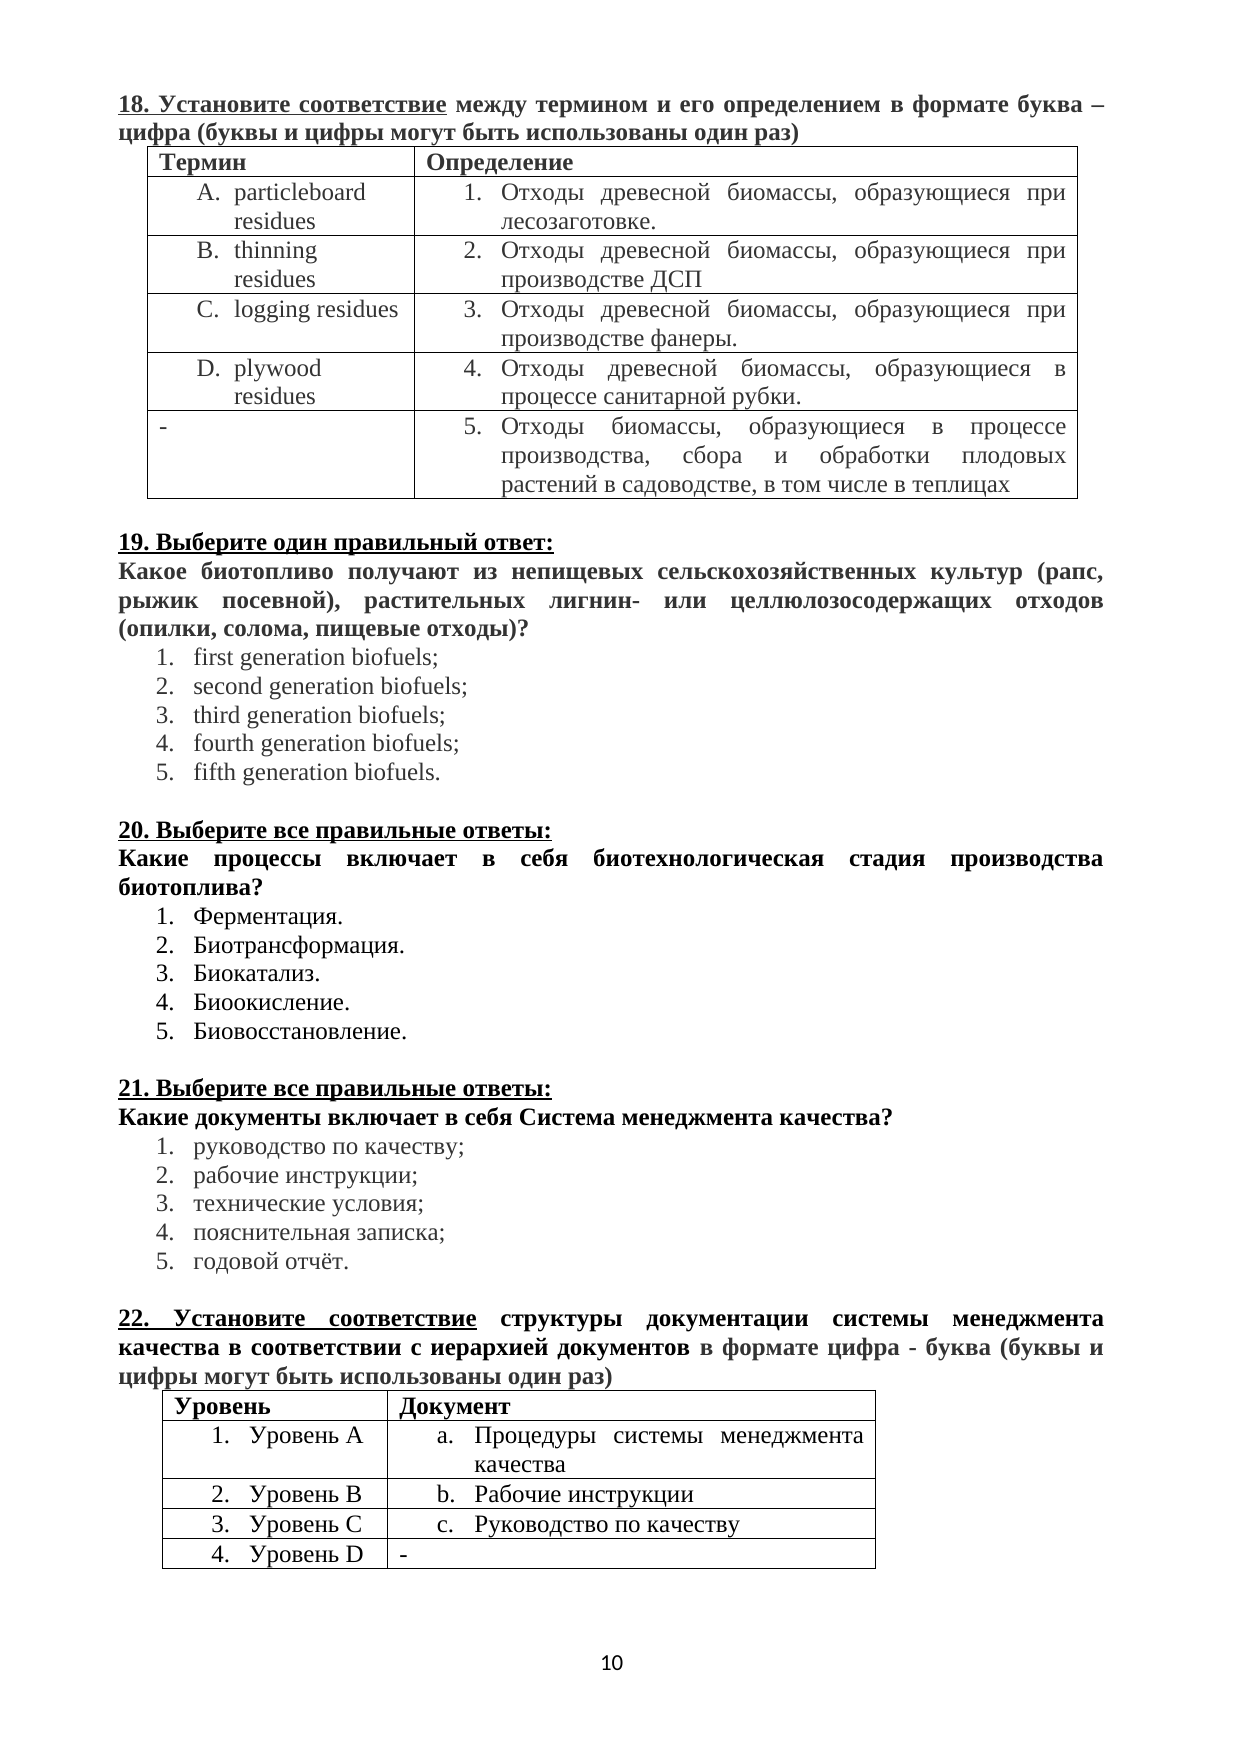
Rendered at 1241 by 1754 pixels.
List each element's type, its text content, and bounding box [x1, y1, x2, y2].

table_header Определение [415, 147, 1077, 176]
table_header Уровень [163, 1391, 387, 1419]
list second generation biofuels; [156, 671, 1104, 700]
table_cell Отходы древесной биомассы, образующиеся в процессе санитарной рубки. [415, 353, 1077, 410]
list third generation biofuels; [156, 700, 1104, 728]
list пояснительная записка; [156, 1217, 1104, 1246]
text Какие документы включает в себя Система менеджмента качества? [118, 1102, 1104, 1131]
table_cell particleboard residues [148, 177, 414, 234]
table_cell Уровень А [163, 1421, 387, 1478]
table_cell Процедуры системы менеджмента качества [388, 1421, 875, 1478]
text 20. Выберите все правильные ответы: [118, 815, 1104, 843]
table_header Термин [148, 147, 414, 176]
list технические условия; [156, 1188, 1104, 1217]
text 22. Установите соответствие структуры документации системы менеджмента качества в соответствии с иерархией документов в формате цифра - буква (буквы и цифры могут быть использованы один раз) [118, 1303, 1104, 1390]
table_cell Руководство по качеству [388, 1509, 875, 1538]
table_cell plywood residues [148, 353, 414, 410]
table_header Документ [388, 1391, 875, 1419]
text Какие процессы включает в себя биотехнологическая стадия производства биотоплива? [118, 843, 1104, 901]
table_cell Уровень С [163, 1509, 387, 1538]
table_cell Отходы биомассы, образующиеся в процессе производства, сбора и обработки плодовых растений в садоводстве, в том числе в теплицах [415, 411, 1077, 497]
table_cell Отходы древесной биомассы, образующиеся при производстве фанеры. [415, 294, 1077, 352]
list fourth generation biofuels; [156, 728, 1104, 757]
text 19. Выберите один правильный ответ: [118, 527, 1104, 556]
table_cell - [148, 411, 414, 497]
list Биоокисление. [156, 987, 1104, 1016]
list руководство по качеству; [156, 1131, 1104, 1160]
table_cell - [388, 1539, 875, 1567]
list Ферментация. [156, 901, 1104, 930]
table_cell Отходы древесной биомассы, образующиеся при производстве ДСП [415, 236, 1077, 293]
list fifth generation biofuels. [156, 757, 1104, 786]
table_cell Рабочие инструкции [388, 1479, 875, 1508]
table_cell Уровень D [163, 1539, 387, 1567]
table_cell Отходы древесной биомассы, образующиеся при лесозаготовке. [415, 177, 1077, 234]
text 18. Установите соответствие между термином и его определением в формате буква – цифра (буквы и цифры могут быть использованы один раз) [118, 89, 1104, 146]
list Биокатализ. [156, 958, 1104, 987]
table_cell thinning residues [148, 236, 414, 293]
list рабочие инструкции; [156, 1160, 1104, 1188]
list годовой отчёт. [156, 1246, 1104, 1275]
table_cell logging residues [148, 294, 414, 352]
list Биовосстановление. [156, 1016, 1104, 1045]
text Какое биотопливо получают из непищевых сельскохозяйственных культур (рапс, рыжик посевной), растительных лигнин- или целлюлозосодержащих отходов (опилки, солома, пищевые отходы)? [118, 556, 1104, 642]
list first generation biofuels; [156, 642, 1104, 671]
table_cell Уровень В [163, 1479, 387, 1508]
list Биотрансформация. [156, 930, 1104, 958]
text 21. Выберите все правильные ответы: [118, 1073, 1104, 1102]
